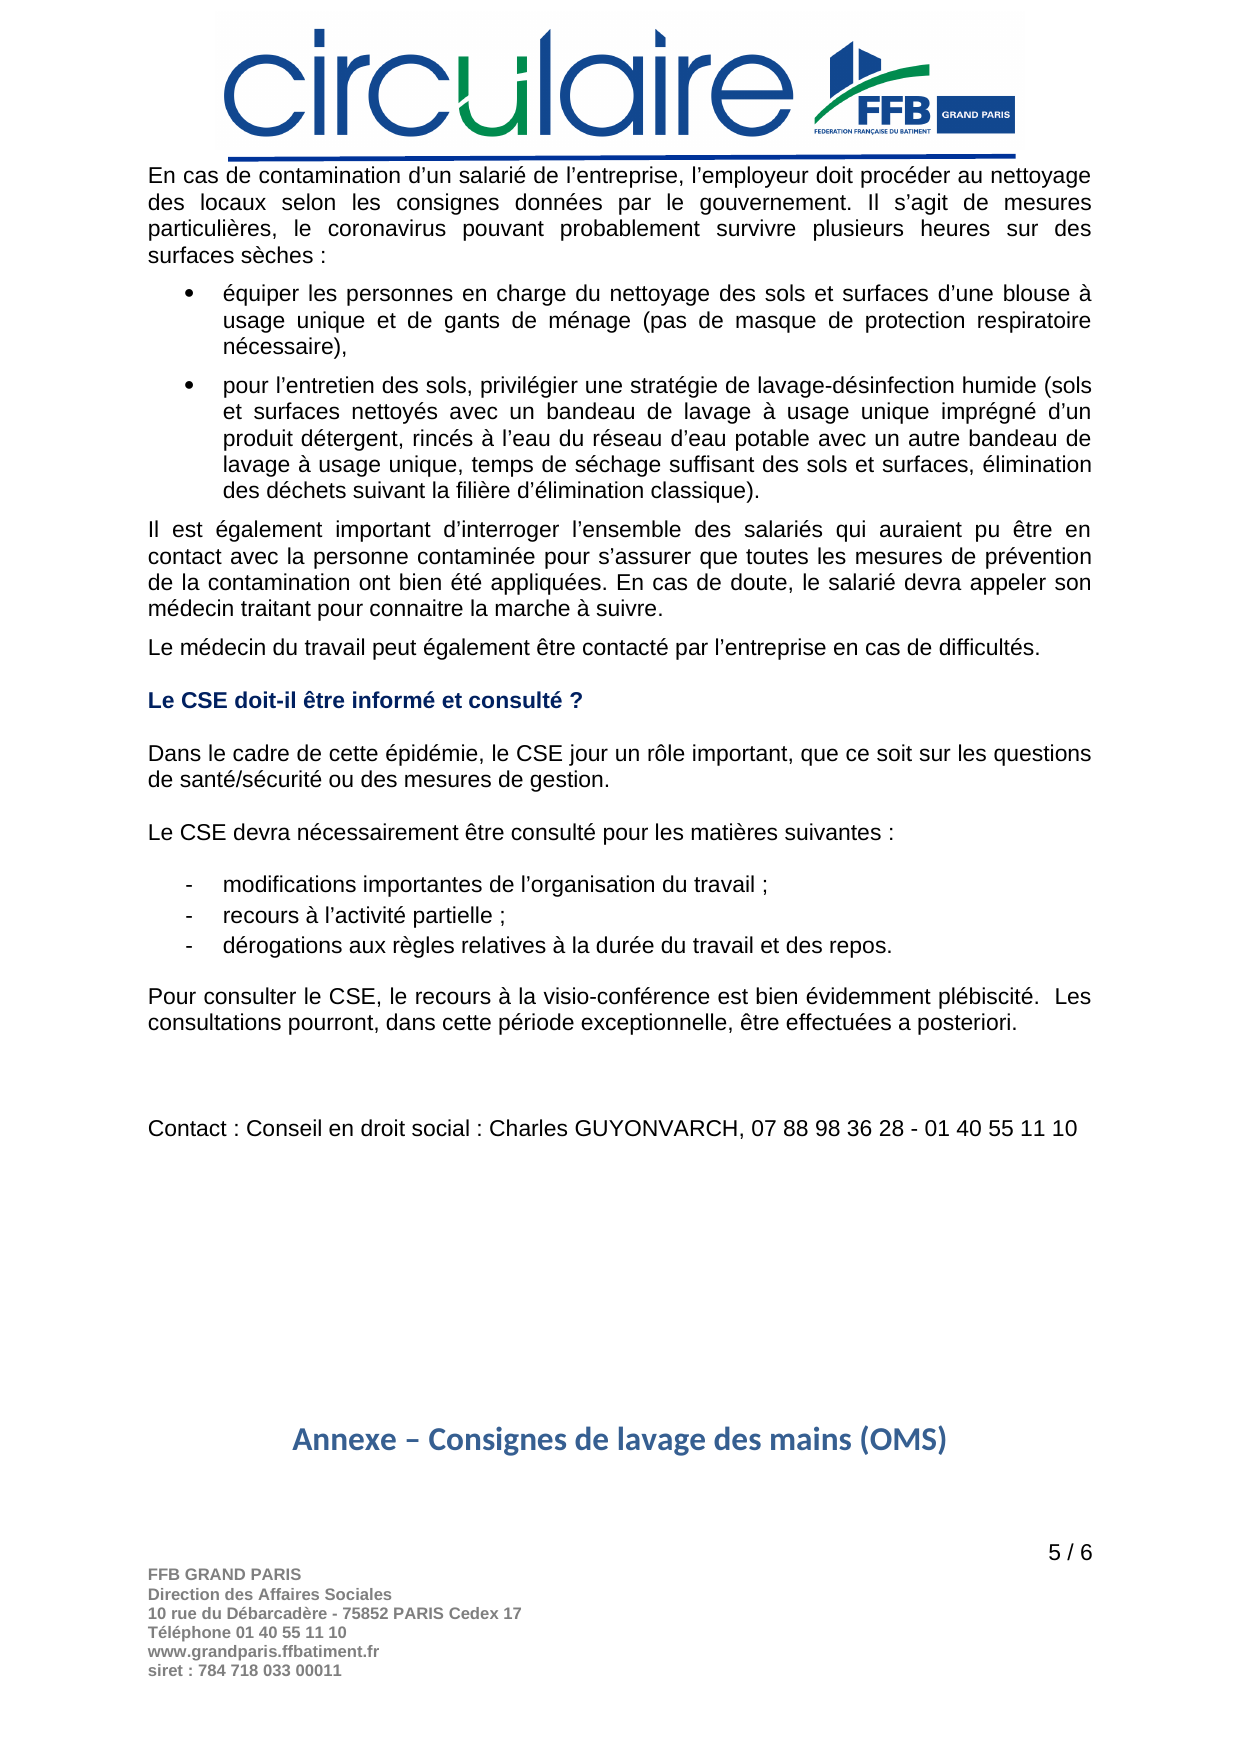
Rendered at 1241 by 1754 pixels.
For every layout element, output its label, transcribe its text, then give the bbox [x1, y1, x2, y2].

text Dans le cadre de cette épidémie, le CSE jour un rôle important, que ce soit sur les questions de santé/sécurité ou des mesures de gestion. [148, 739, 1092, 792]
text Contact : Conseil en droit social : Charles GUYONVARCH, 07 88 98 36 28 - 01 40 55 11 10 [148, 1114, 1092, 1141]
text Le CSE doit-il être informé et consulté ? [148, 687, 1092, 713]
list équiper les personnes en charge du nettoyage des sols et surfaces d’une blouse à usage unique et de gants de ménage (pas de masque de protection respiratoire nécessaire), [185, 280, 1092, 359]
subtitle Annexe – Consignes de lavage des mains (OMS) [148, 1418, 1092, 1459]
list modifications importantes de l’organisation du travail ; [185, 871, 1092, 898]
list dérogations aux règles relatives à la durée du travail et des repos. [185, 932, 1092, 958]
list recours à l’activité partielle ; [185, 902, 1092, 928]
text Pour consulter le CSE, le recours à la visio-conférence est bien évidemment plébiscité. Les consultations pourront, dans cette période exceptionnelle, être effectuées a posteriori. [148, 983, 1092, 1036]
text En cas de contamination d’un salarié de l’entreprise, l’employeur doit procéder au nettoyage des locaux selon les consignes données par le gouvernement. Il s’agit de mesures particulières, le coronavirus pouvant probablement survivre plusieurs heures sur des surfaces sèches : [148, 162, 1092, 268]
text Le CSE devra nécessairement être consulté pour les matières suivantes : [148, 819, 1092, 845]
text Le médecin du travail peut également être contacté par l’entreprise en cas de difficultés. [148, 634, 1092, 661]
picture [215, 11, 1026, 150]
list pour l’entretien des sols, privilégier une stratégie de lavage-désinfection humide (sols et surfaces nettoyés avec un bandeau de lavage à usage unique imprégné d’un produit détergent, rincés à l’eau du réseau d’eau potable avec un autre bandeau de lavage à usage unique, temps de séchage suffisant des sols et surfaces, élimination des déchets suivant la filière d’élimination classique). [185, 372, 1092, 504]
text Il est également important d’interroger l’ensemble des salariés qui auraient pu être en contact avec la personne contaminée pour s’assurer que toutes les mesures de prévention de la contamination ont bien été appliquées. En cas de doute, le salarié devra appeler son médecin traitant pour connaitre la marche à suivre. [148, 516, 1092, 622]
